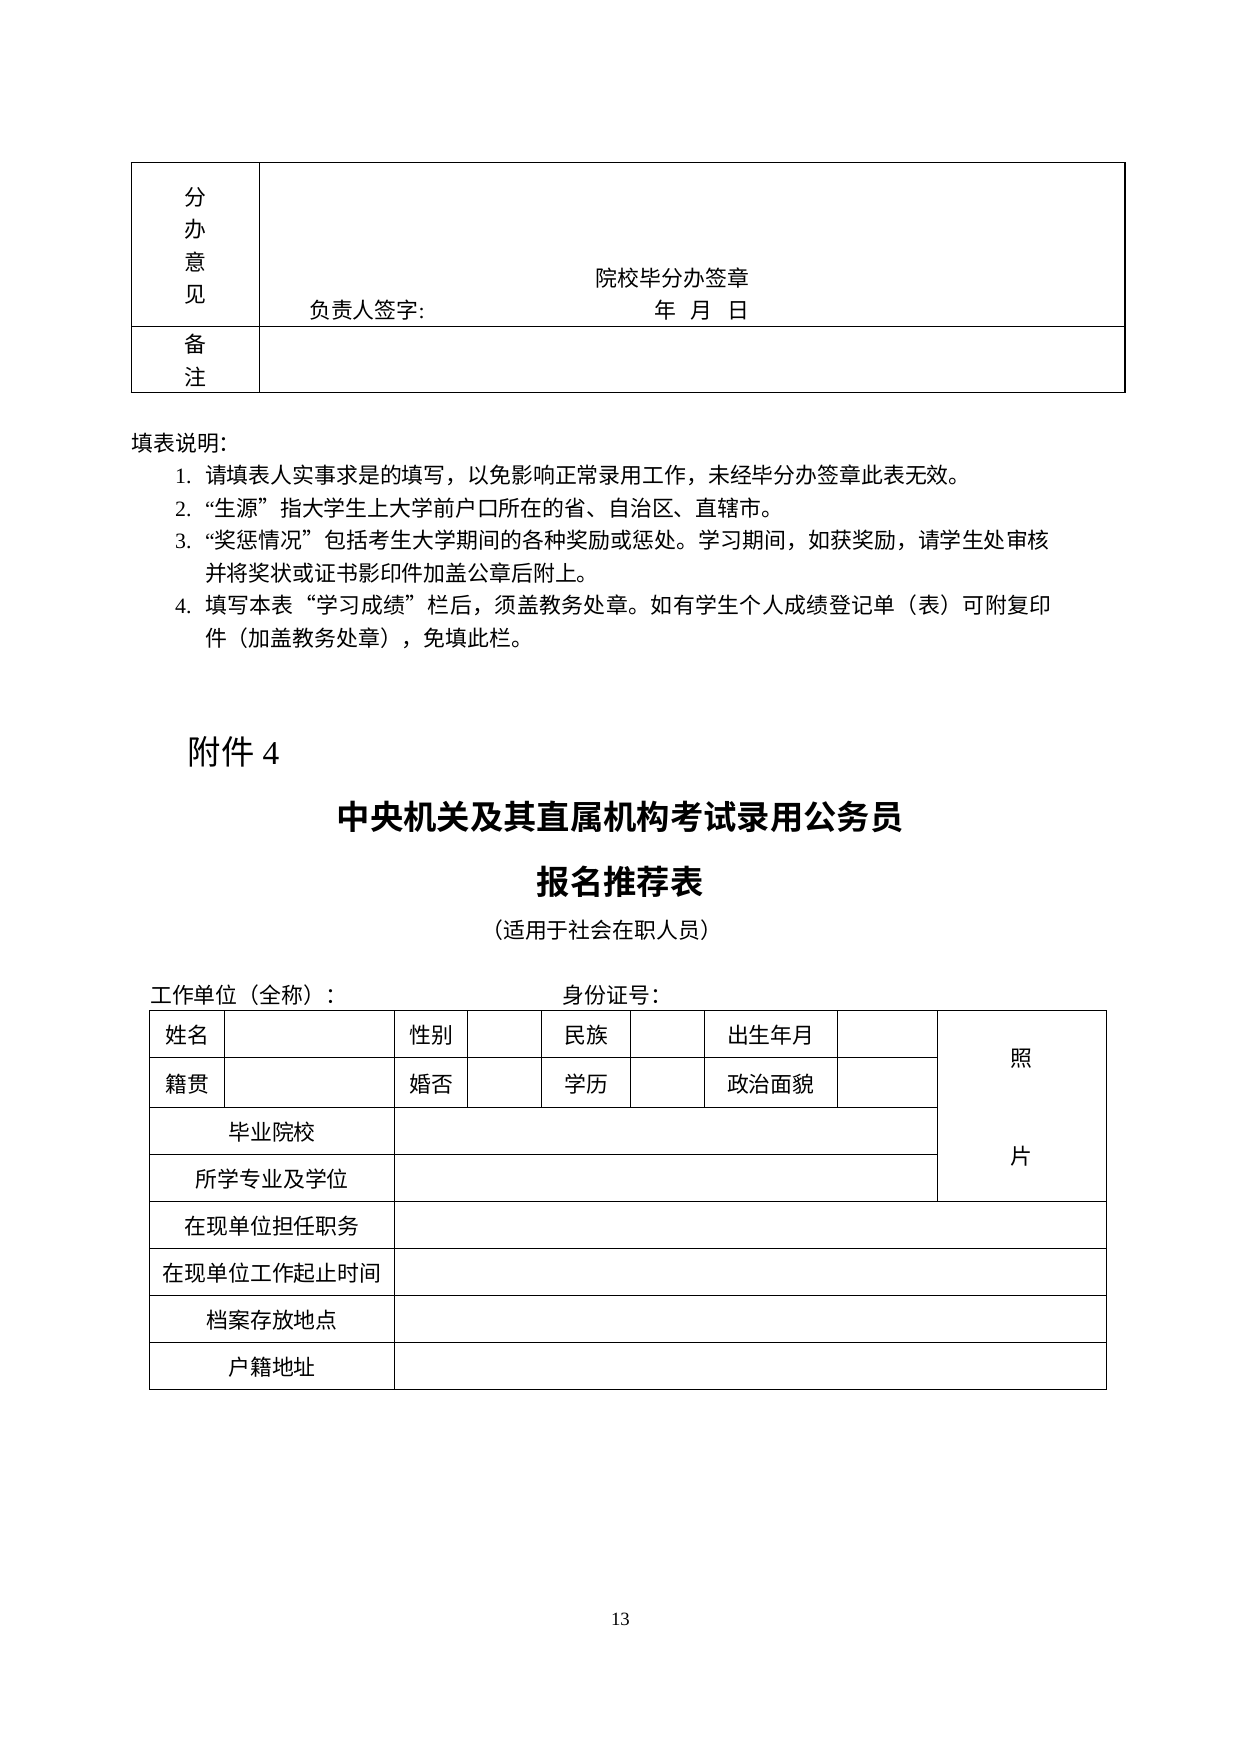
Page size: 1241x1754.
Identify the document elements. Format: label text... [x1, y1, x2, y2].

table_cell [225, 1058, 394, 1107]
table_cell 婚否 [395, 1058, 467, 1107]
text （适用于社会在职人员） [150, 913, 1053, 945]
table_cell [395, 1296, 1106, 1342]
text 工作单位（全称）： 身份证号： [150, 978, 1087, 1010]
table_cell 在现单位担任职务 [150, 1202, 394, 1248]
list 填写本表“学习成绩”栏后，须盖教务处章。如有学生个人成绩登记单（表）可附复印件（加盖教务处章），免填此栏。 [175, 588, 1053, 653]
table_header [225, 1011, 394, 1057]
list 请填表人实事求是的填写，以免影响正常录用工作，未经毕分办签章此表无效。 [175, 458, 1053, 490]
table_cell 院 校 毕 分 办 意 见 [132, 163, 259, 326]
list “生源”指大学生上大学前户口所在的省、自治区、直辖市。 [175, 490, 1053, 523]
text 报名推荐表 [152, 848, 1088, 913]
table_cell [260, 327, 1124, 392]
list “奖惩情况”包括考生大学期间的各种奖励或惩处。学习期间，如获奖励，请学生处审核并将奖状或证书影印件加盖公章后附上。 [175, 523, 1053, 588]
table_cell [631, 1058, 704, 1107]
table_cell [395, 1202, 1106, 1248]
table_cell [838, 1058, 937, 1107]
table_cell 档案存放地点 [150, 1296, 394, 1342]
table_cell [260, 163, 1124, 326]
text 附件4 [187, 718, 1053, 783]
table_cell 户籍地址 [150, 1343, 394, 1388]
table_cell 政治面貌 [705, 1058, 837, 1107]
table_cell 籍贯 [150, 1058, 224, 1107]
table_header 姓名 [150, 1011, 224, 1057]
table_cell [395, 1249, 1106, 1295]
table_cell 毕业院校 [150, 1108, 394, 1154]
table_header 民族 [542, 1011, 630, 1057]
table_cell [468, 1058, 541, 1107]
table_cell [395, 1155, 937, 1201]
table_cell [395, 1343, 1106, 1388]
table_header 出生年月 [705, 1011, 837, 1057]
table_cell [395, 1108, 937, 1154]
table_cell 备 注 [132, 327, 259, 392]
text 填表说明： [131, 425, 1053, 458]
table_cell 学历 [542, 1058, 630, 1107]
table_cell 在现单位工作起止时间 [150, 1249, 394, 1295]
table_header 照 片 [938, 1011, 1106, 1201]
table_header [468, 1011, 541, 1057]
table_cell 所学专业及学位 [150, 1155, 394, 1201]
table_header 性别 [395, 1011, 467, 1057]
table_header [631, 1011, 704, 1057]
text 中央机关及其直属机构考试录用公务员 [152, 783, 1088, 848]
table_header [838, 1011, 937, 1057]
